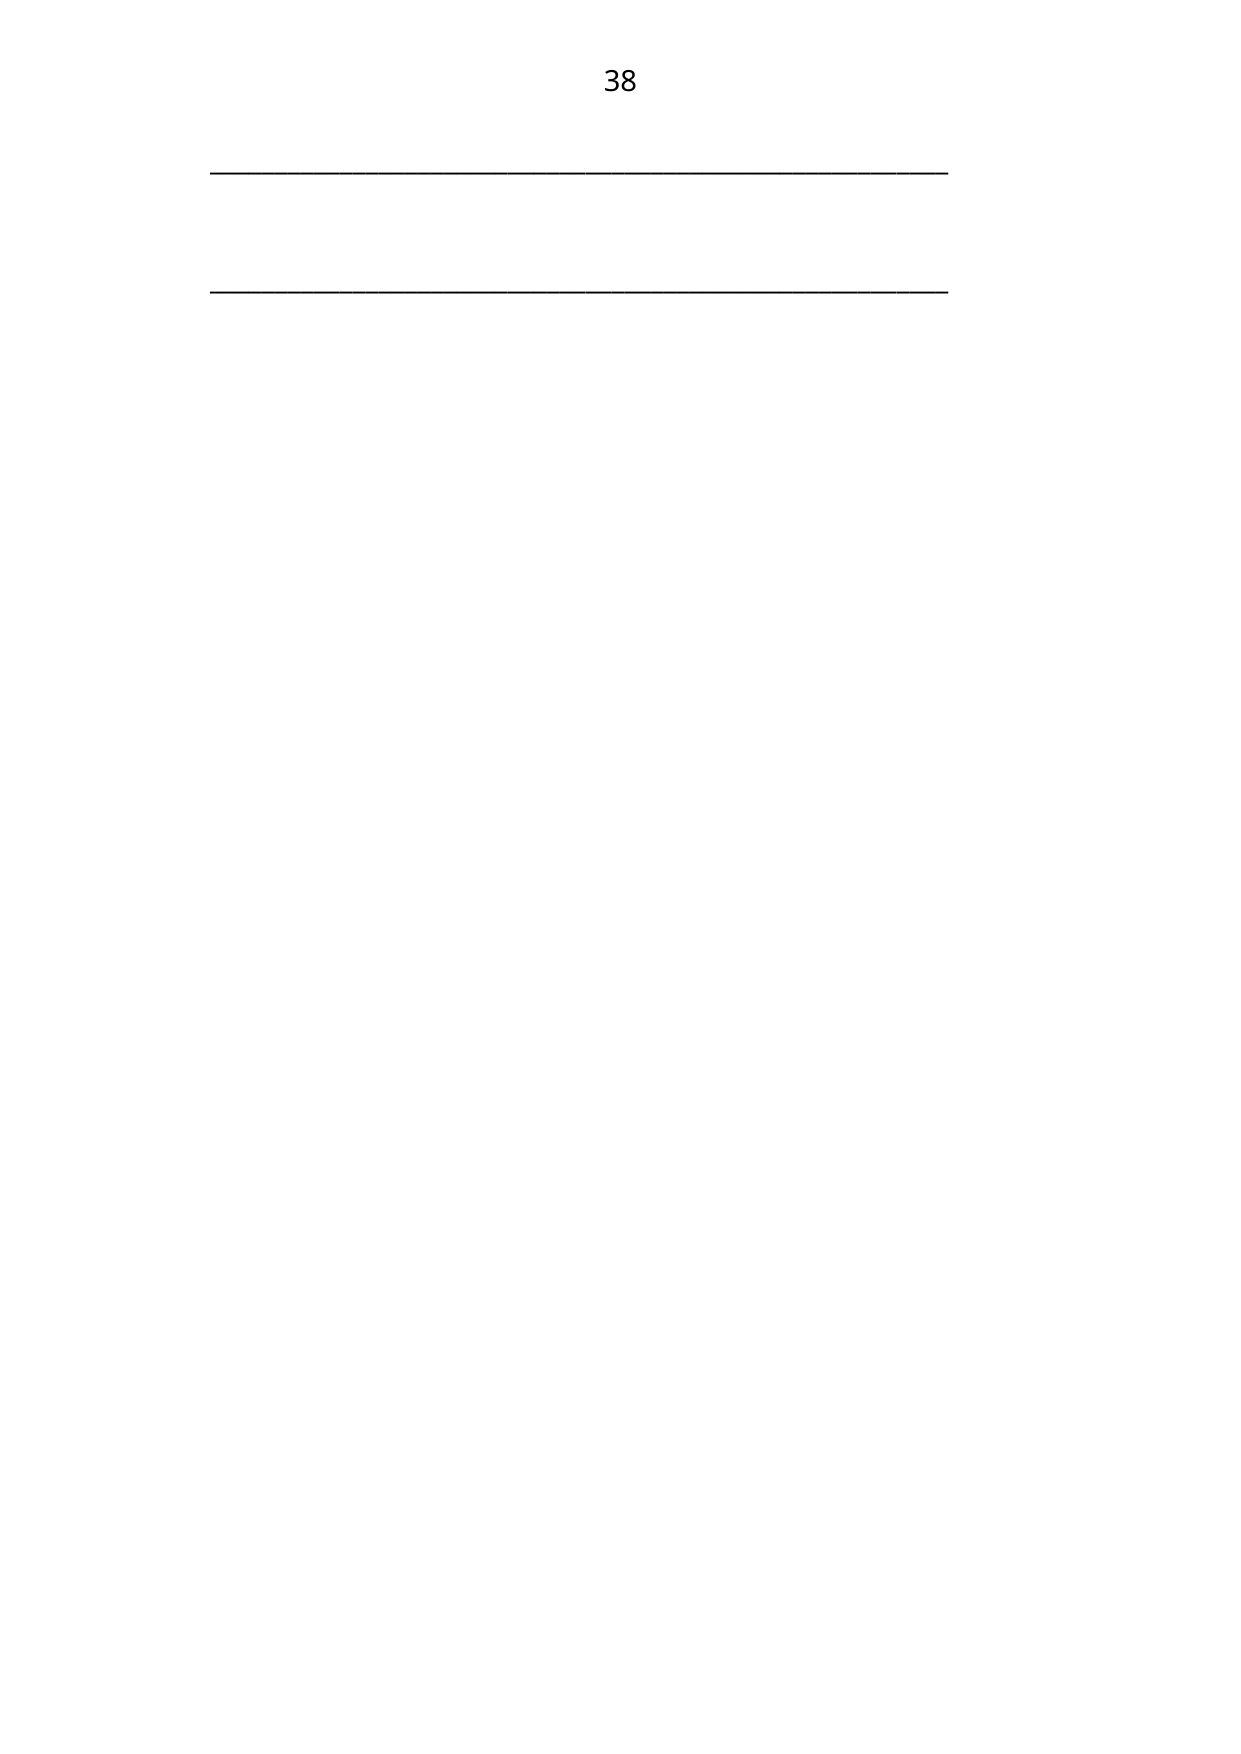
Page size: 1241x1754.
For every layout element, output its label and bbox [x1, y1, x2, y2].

list [210, 258, 1072, 298]
list [210, 139, 1072, 179]
